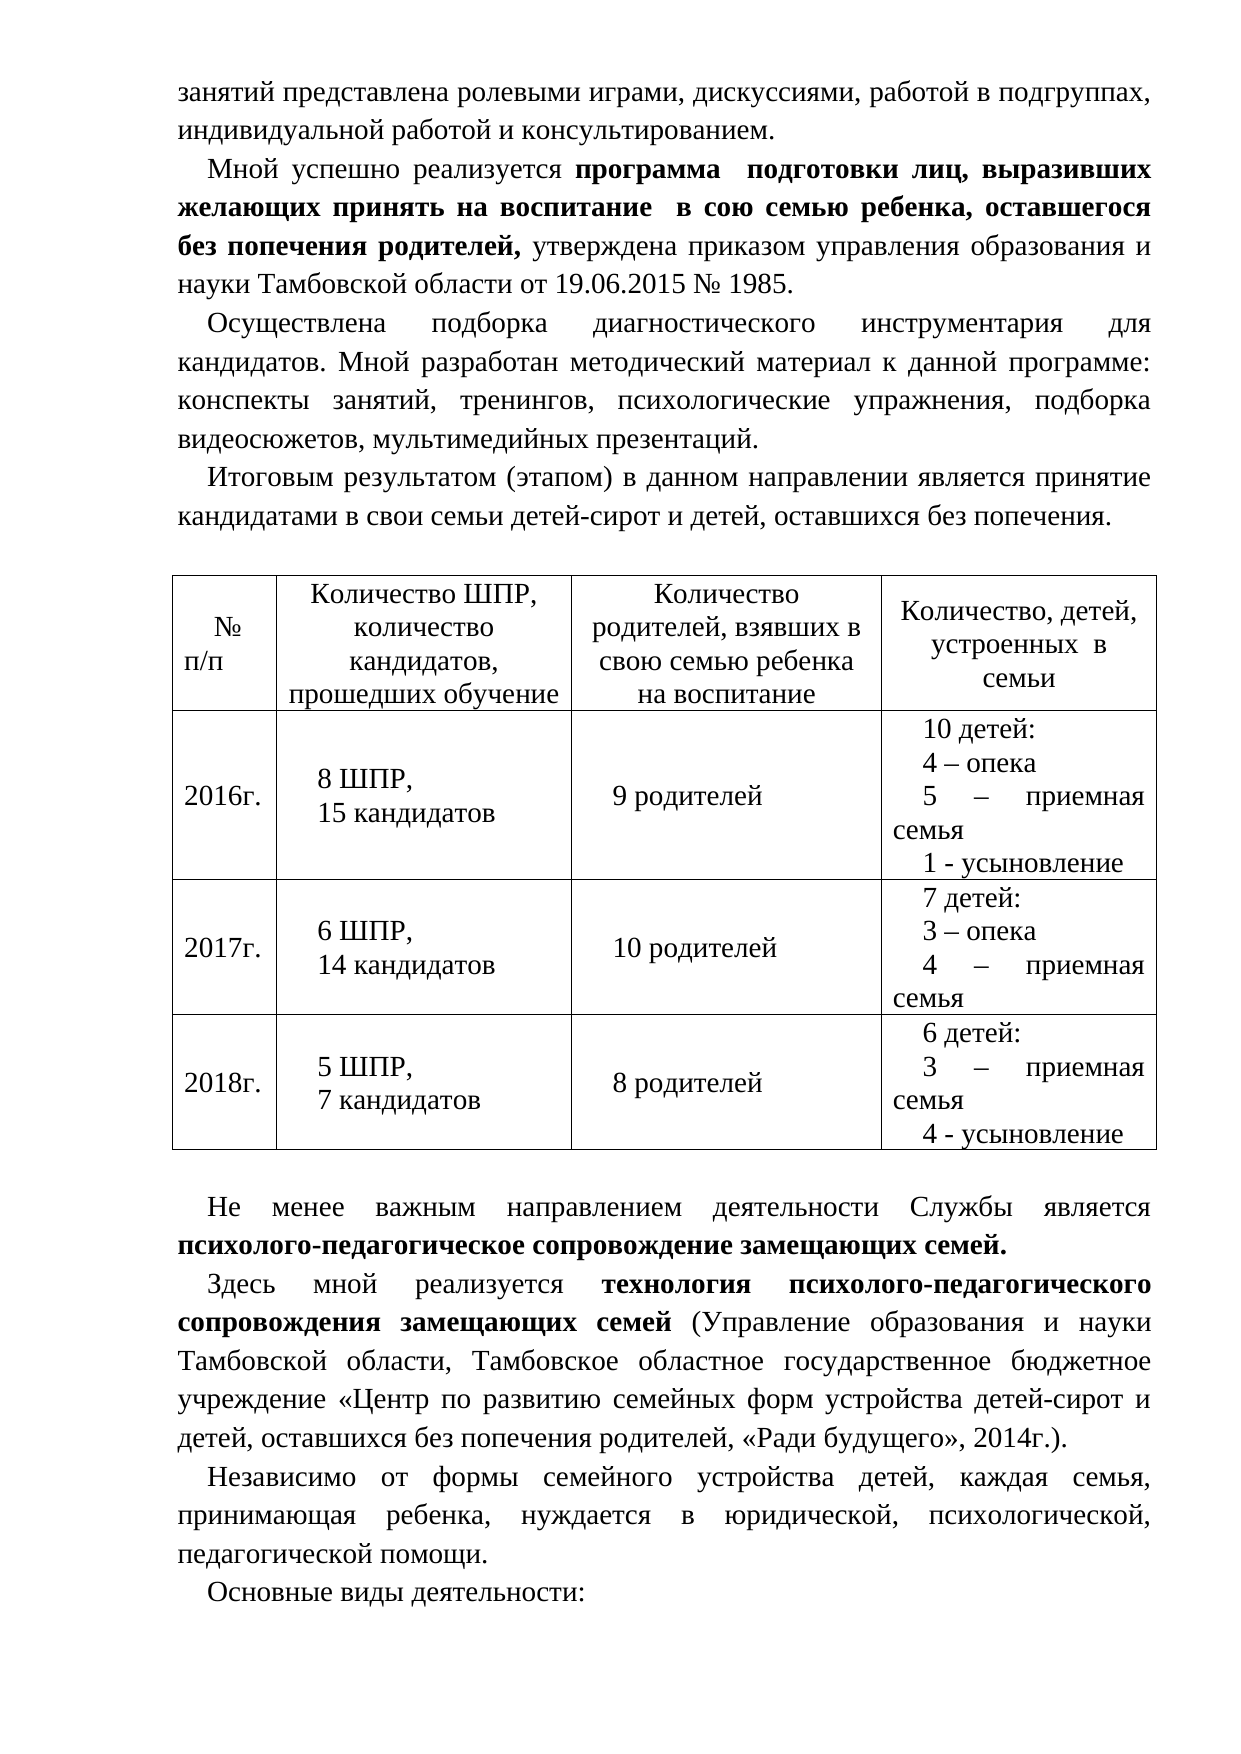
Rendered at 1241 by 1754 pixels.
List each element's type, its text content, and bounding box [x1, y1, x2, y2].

table_cell 6 детей: 3 – приемная семья 4 - усыновление [882, 1015, 1156, 1149]
table_cell 8 ШПР, 15 кандидатов [277, 711, 571, 879]
text Не менее важным направлением деятельности Службы является психолого-педагогическое сопровождение замещающих семей. [177, 1189, 1152, 1261]
table_cell 5 ШПР, 7 кандидатов [277, 1015, 571, 1149]
table_cell 6 ШПР, 14 кандидатов [277, 880, 571, 1014]
table_header Количество родителей, взявших в свою семью ребенка на воспитание [572, 576, 881, 710]
text Мной успешно реализуется программа подготовки лиц, выразивших желающих принять на воспитание в сою семью ребенка, оставшегося без попечения родителей, утверждена приказом управления образования и науки Тамбовской области от 19.06.2015 № 1985. [177, 151, 1152, 300]
table_cell 8 родителей [572, 1015, 881, 1149]
table_cell 9 родителей [572, 711, 881, 879]
table_cell 2016г. [173, 711, 276, 879]
table_cell 2018г. [173, 1015, 276, 1149]
table_cell 2017г. [173, 880, 276, 1014]
text Независимо от формы семейного устройства детей, каждая семья, принимающая ребенка, нуждается в юридической, психологической, педагогической помощи. [177, 1459, 1152, 1569]
table_header Количество ШПР, количество кандидатов, прошедших обучение [277, 576, 571, 710]
table_header № п/п [173, 576, 276, 710]
text Здесь мной реализуется технология психолого-педагогического сопровождения замещающих семей (Управление образования и науки Тамбовской области, Тамбовское областное государственное бюджетное учреждение «Центр по развитию семейных форм устройства детей-сирот и детей, оставшихся без попечения родителей, «Ради будущего», 2014г.). [177, 1266, 1152, 1454]
text Осуществлена подборка диагностического инструментария для кандидатов. Мной разработан методический материал к данной программе: конспекты занятий, тренингов, психологические упражнения, подборка видеосюжетов, мультимедийных презентаций. [177, 305, 1152, 454]
table_header Количество, детей, устроенных в семьи [882, 576, 1156, 710]
text Основные виды деятельности: [177, 1574, 1152, 1608]
table_cell 10 детей: 4 – опека 5 – приемная семья 1 - усыновление [882, 711, 1156, 879]
text Итоговым результатом (этапом) в данном направлении является принятие кандидатами в свои семьи детей-сирот и детей, оставшихся без попечения. [177, 459, 1152, 531]
table_cell 7 детей: 3 – опека 4 – приемная семья [882, 880, 1156, 1014]
table_cell 10 родителей [572, 880, 881, 1014]
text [177, 74, 1152, 146]
